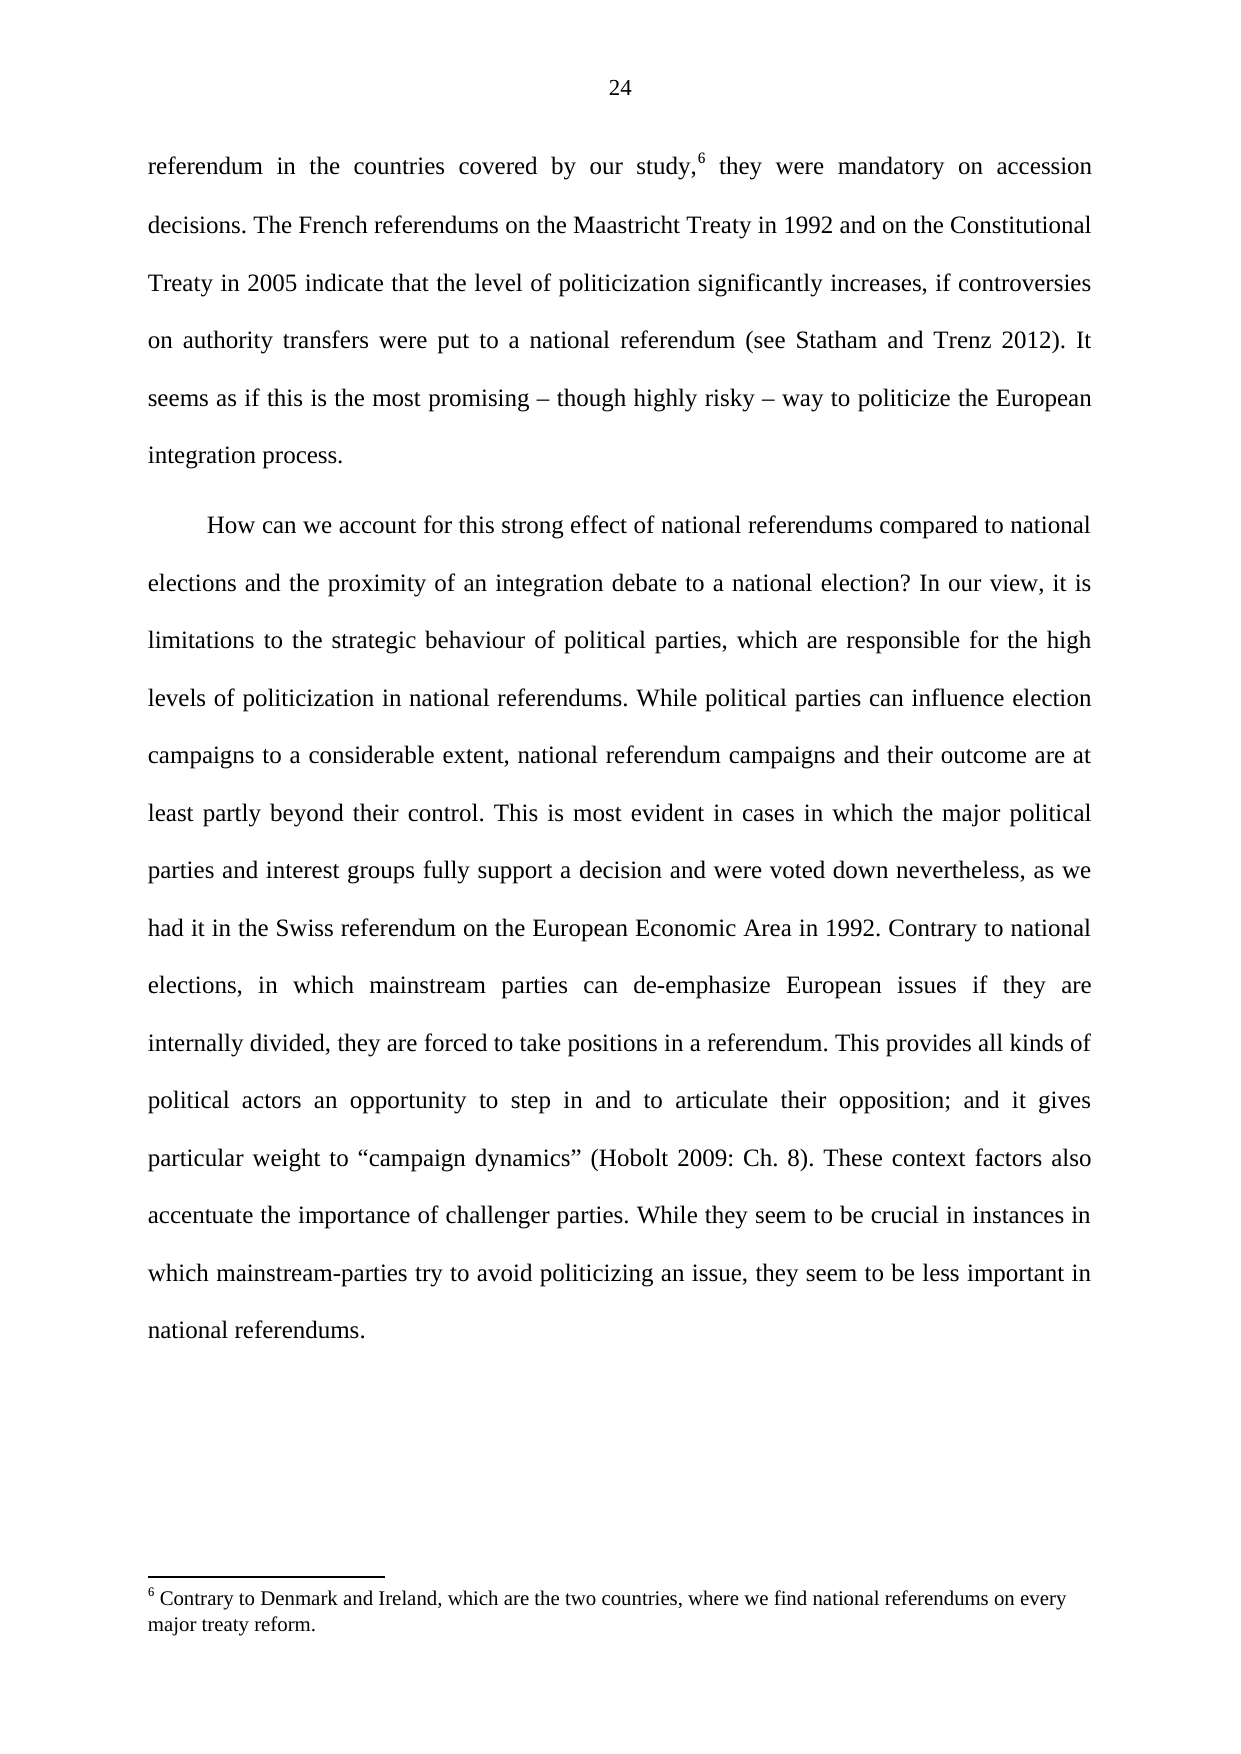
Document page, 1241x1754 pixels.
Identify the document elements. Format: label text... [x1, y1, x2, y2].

text How can we account for this strong effect of national referendums compared to national elections and the proximity of an integration debate to a national election? In our view, it is limitations to the strategic behaviour of political parties, which are responsible for the high levels of politicization in national referendums. While political parties can influence election campaigns to a considerable extent, national referendum campaigns and their outcome are at least partly beyond their control. This is most evident in cases in which the major political parties and interest groups fully support a decision and were voted down nevertheless, as we had it in the Swiss referendum on the European Economic Area in 1992. Contrary to national elections, in which mainstream parties can de-emphasize European issues if they are internally divided, they are forced to take positions in a referendum. This provides all kinds of political actors an opportunity to step in and to articulate their opposition; and it gives particular weight to “campaign dynamics” (Hobolt 2009: Ch. 8). These context factors also accentuate the importance of challenger parties. While they seem to be crucial in instances in which mainstream-parties try to avoid politicizing an issue, they seem to be less important in national referendums. [148, 510, 1093, 1344]
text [148, 148, 1093, 469]
